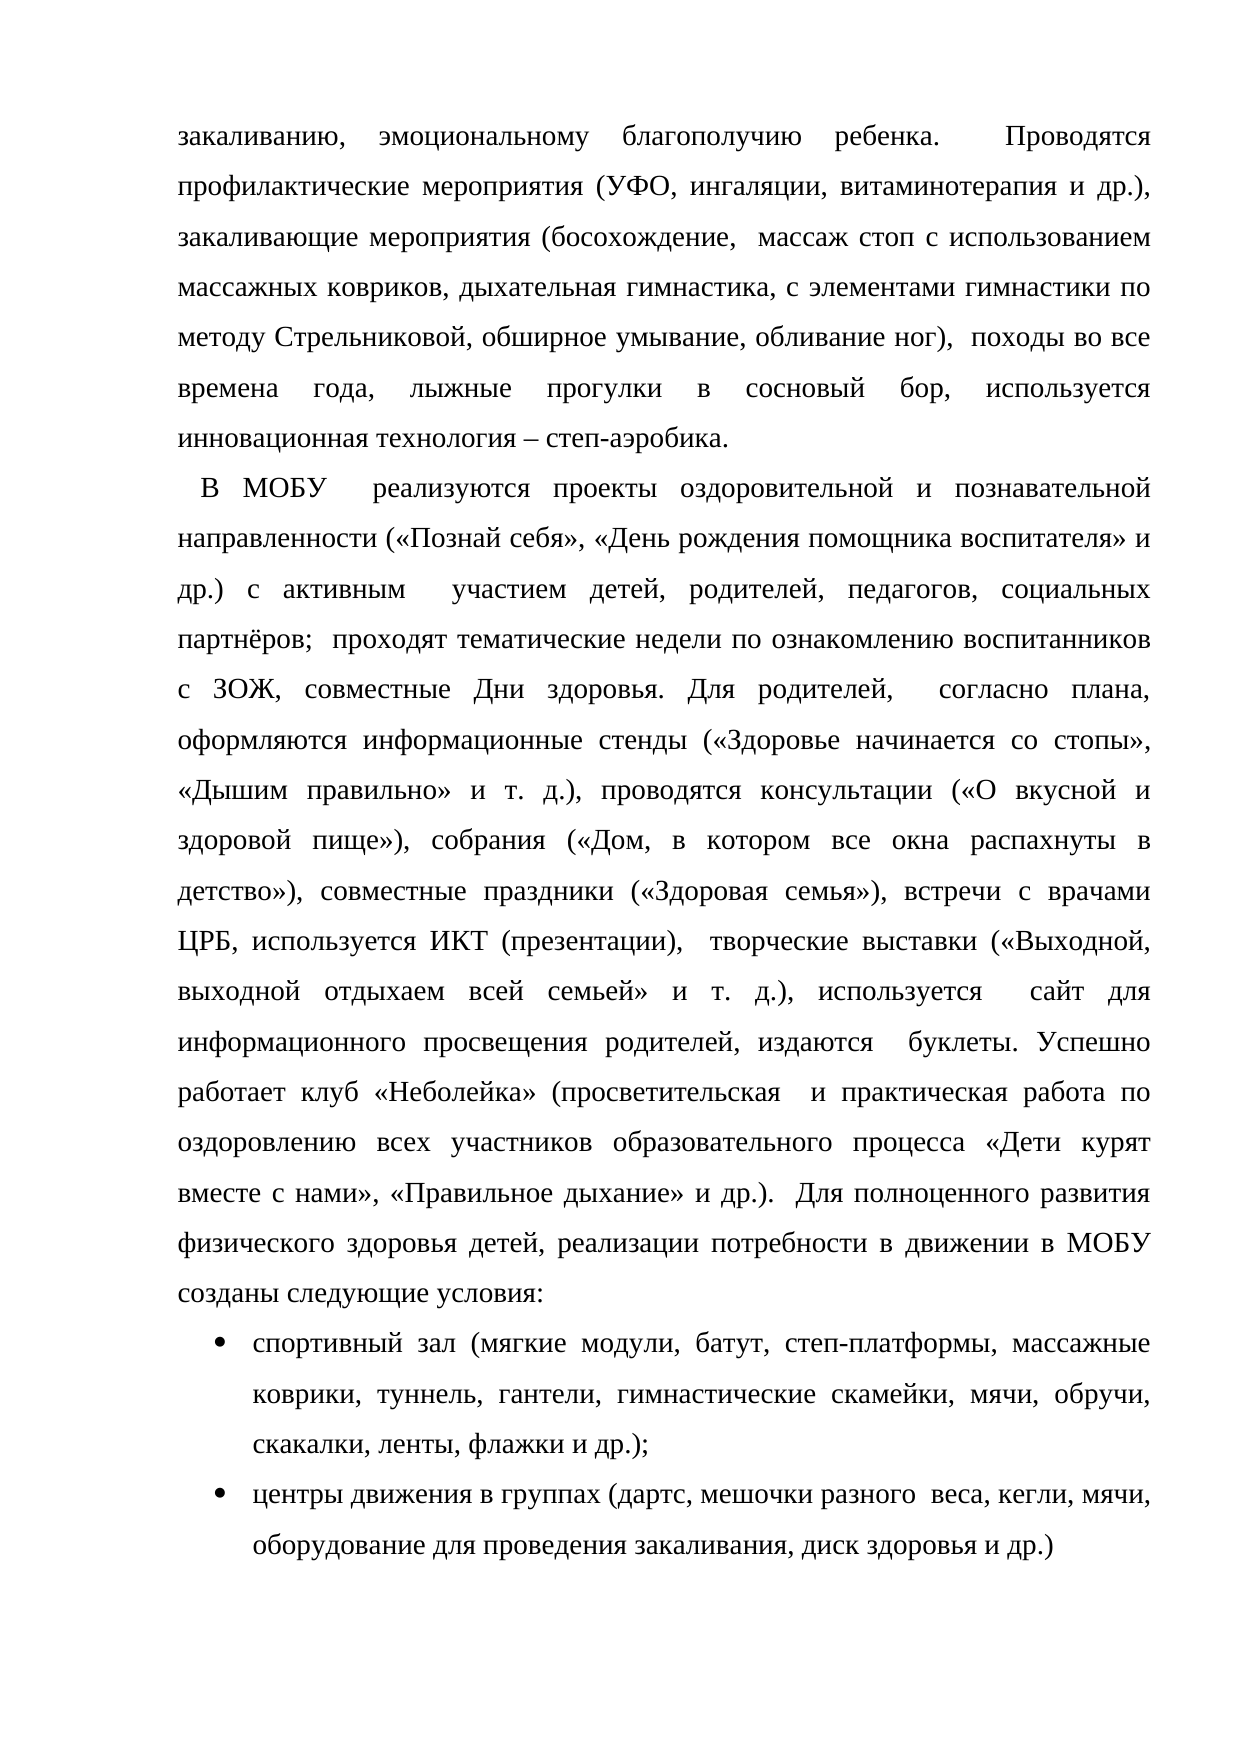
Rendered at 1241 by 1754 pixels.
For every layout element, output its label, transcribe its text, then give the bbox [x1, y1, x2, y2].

list спортивный зал (мягкие модули, батут, степ-платформы, массажные коврики, туннель, гантели, гимнастические скамейки, мячи, обручи, скакалки, ленты, флажки и др.); [215, 1326, 1152, 1460]
list центры движения в группах (дартс, мешочки разного веса, кегли, мячи, оборудование для проведения закаливания, диск здоровья и др.) [215, 1477, 1152, 1561]
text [177, 118, 1152, 453]
text В МОБУ реализуются проекты оздоровительной и познавательной направленности («Познай себя», «День рождения помощника воспитателя» и др.) с активным участием детей, родителей, педагогов, социальных партнёров; проходят тематические недели по ознакомлению воспитанников с ЗОЖ, совместные Дни здоровья. Для родителей, согласно плана, оформляются информационные стенды («Здоровье начинается со стопы», «Дышим правильно» и т. д.), проводятся консультации («О вкусной и здоровой пище»), собрания («Дом, в котором все окна распахнуты в детство»), совместные праздники («Здоровая семья»), встречи с врачами ЦРБ, используется ИКТ (презентации), творческие выставки («Выходной, выходной отдыхаем всей семьей» и т. д.), используется сайт для информационного просвещения родителей, издаются буклеты. Успешно работает клуб «Неболейка» (просветительская и практическая работа по оздоровлению всех участников образовательного процесса «Дети курят вместе с нами», «Правильное дыхание» и др.). Для полноценного развития физического здоровья детей, реализации потребности в движении в МОБУ созданы следующие условия: [177, 470, 1152, 1309]
